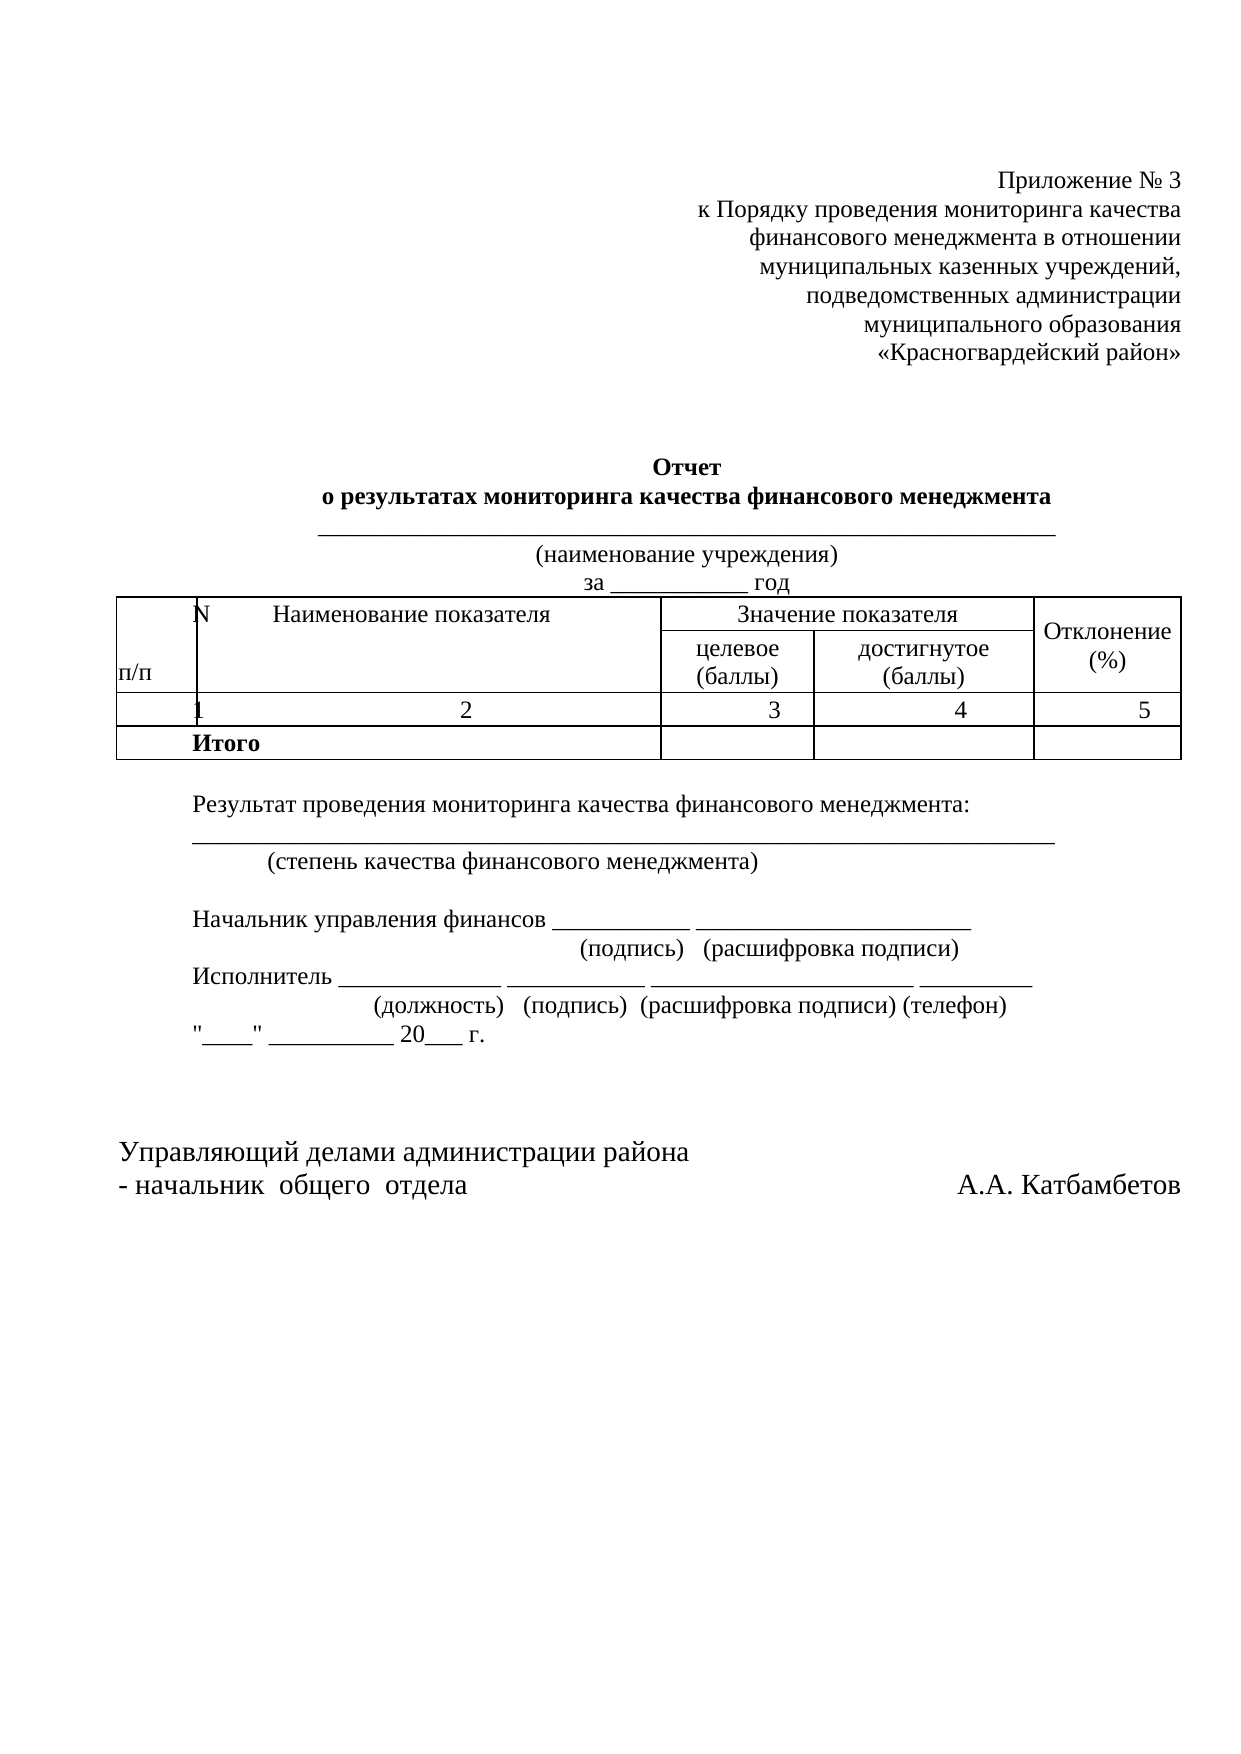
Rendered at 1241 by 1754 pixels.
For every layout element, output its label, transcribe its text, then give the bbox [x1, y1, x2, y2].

text "____" __________ 20___ г. [118, 1019, 1181, 1048]
text (степень качества финансового менеджмента) [118, 846, 1181, 875]
table_cell [815, 727, 1033, 759]
table_header Наименование показателя [198, 598, 660, 692]
text Начальник управления финансов ___________ ______________________ [118, 904, 1181, 933]
text Приложение № 3 [709, 165, 1181, 194]
table_cell [1035, 727, 1180, 759]
text к Порядку проведения мониторинга качества [635, 194, 1181, 222]
text муниципальных казенных учреждений, [635, 251, 1181, 280]
text за ___________ год [118, 567, 1181, 596]
table_header Отклонение (%) [1035, 598, 1180, 692]
text муниципального образования [635, 309, 1181, 337]
table_cell достигнутое (баллы) [815, 631, 1033, 692]
text (должность) (подпись) (расшифровка подписи) (телефон) [118, 990, 1181, 1019]
text Отчет [118, 452, 1181, 481]
table_cell 4 [815, 693, 1033, 725]
table_header N п/п [117, 598, 196, 692]
text (наименование учреждения) [118, 539, 1181, 567]
text «Красногвардейский район» [635, 337, 1181, 366]
text Управляющий делами администрации района [118, 1134, 1181, 1167]
text о результатах мониторинга качества финансового менеджмента [118, 481, 1181, 510]
text (подпись) (расшифровка подписи) [118, 933, 1181, 961]
text - начальник общего отдела А.А. Катбамбетов [118, 1167, 1181, 1201]
table_cell 3 [662, 693, 813, 725]
table_cell 1 [117, 693, 196, 725]
text Результат проведения мониторинга качества финансового менеджмента: [118, 789, 1181, 818]
table_cell [662, 727, 813, 759]
table_cell 5 [1035, 693, 1180, 725]
table_cell Итого [117, 727, 660, 759]
table_header Значение показателя [662, 598, 1033, 629]
text ___________________________________________________________ [118, 510, 1181, 539]
text Исполнитель _____________ ___________ _____________________ _________ [118, 961, 1181, 990]
text финансового менеджмента в отношении [635, 222, 1181, 251]
text подведомственных администрации [635, 280, 1181, 309]
table_cell целевое (баллы) [662, 631, 813, 692]
text _____________________________________________________________________ [118, 818, 1181, 846]
table_cell 2 [198, 693, 660, 725]
